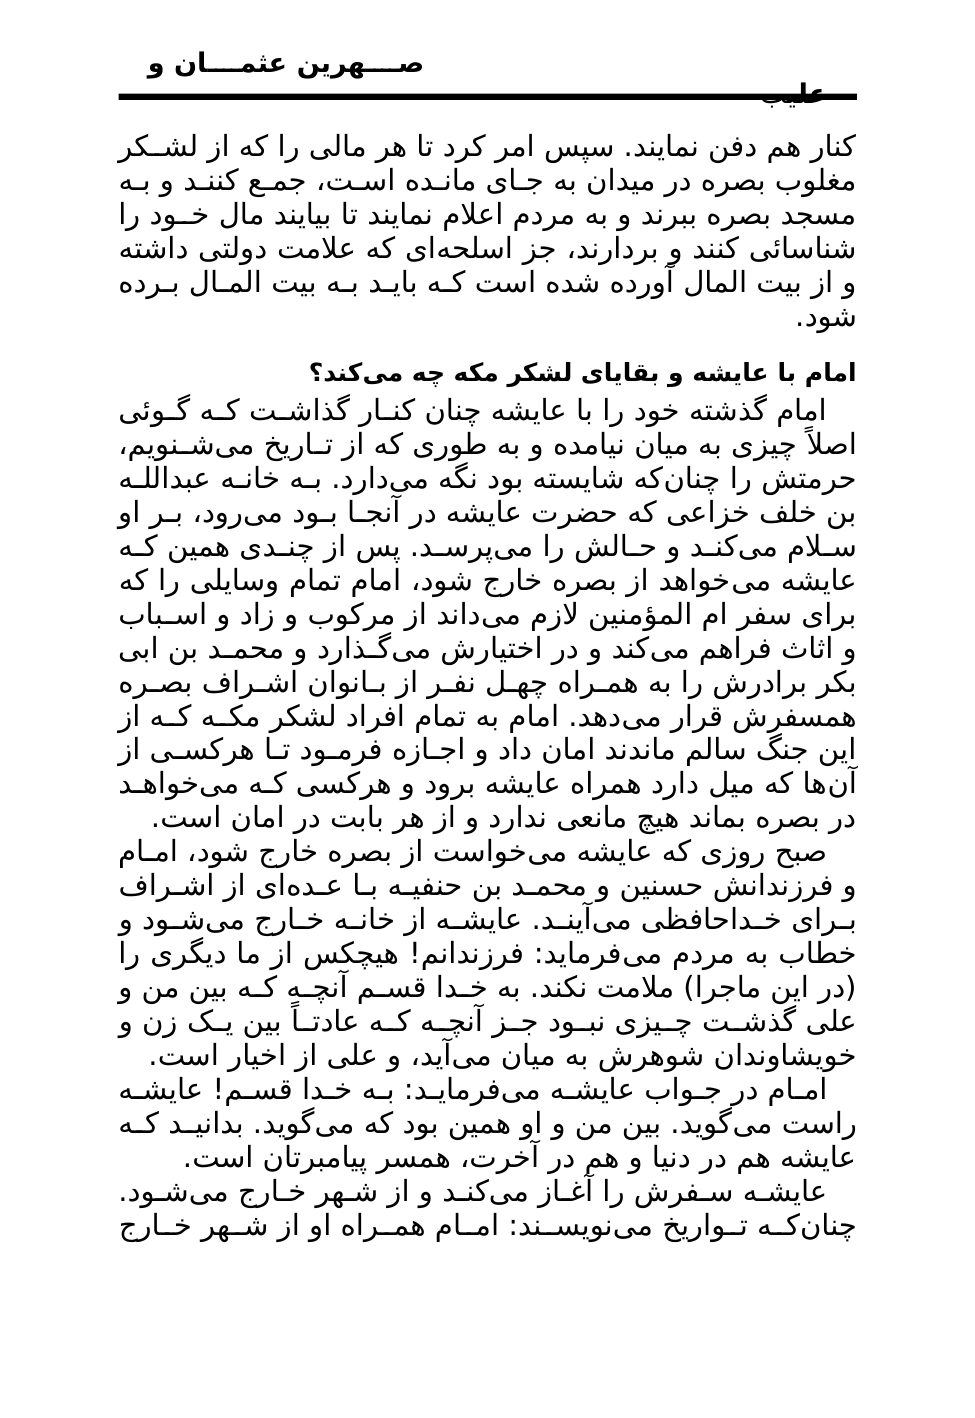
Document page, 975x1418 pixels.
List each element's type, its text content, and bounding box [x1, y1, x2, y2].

text صبح روزی که عایشه می‌خواست از بصره خارج شود، امام و فرزندانش حسنین و محمد بن حنفیه با عده‌ای از اشراف برای خداحافظی می‌آیند. عایشه از خانه خارج می‌شود و خطاب به مردم می‌فرماید: فرزندانم! هیچکس از ما دیگری را (در این ماجرا) ملامت نکند. به خدا قسم آنچه که بین من و علی گذشت چیزی نبود جز آنچه که عادتاً بین یک زن و خویشاوندان شوهرش به میان می‌آید، و علی از اخیار است. [118, 835, 857, 1072]
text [118, 1174, 857, 1242]
text امام در جواب عایشه می‌فرماید: به خدا قسم! عایشه راست می‌گوید. بین من و او همین بود که می‌گوید. بدانید که عایشه هم در دنیا و هم در آخرت، همسر پیامبرتان است. [118, 1072, 857, 1174]
text امام با عایشه و بقایای لشکر مکه چه می‌کند؟ [118, 358, 857, 387]
text امام گذشته خود را با عایشه چنان کنار گذاشت که گوئی اصلاً چیزی به میان نیامده و به طوری که از تاریخ می‌شنویم، حرمتش را چنان‌که شایسته بود نگه می‌دارد. به خانه عبدالله بن خلف خزاعی که حضرت عایشه در آنجا بود می‌رود، بر او سلام می‌کند و حالش را می‌پرسد. پس از چندی همین که عایشه می‌خواهد از بصره خارج شود، امام تمام وسایلی را که برای سفر ام المؤمنین لازم می‌داند از مرکوب و زاد و اسباب و اثاث فراهم می‌کند و در اختیارش می‌گذارد و محمد بن ابی بکر برادرش را به همراه چهل نفر از بانوان اشراف بصره همسفرش قرار می‌دهد. امام به تمام افراد لشکر مکه که از این جنگ سالم ماندند امان داد و اجازه فرمود تا هرکسی از آن‌ها که میل دارد همراه عایشه برود و هرکسی که می‌خواهد در بصره بماند هیچ مانعی ندارد و از هر بابت در امان است. [118, 393, 857, 835]
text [118, 129, 857, 333]
